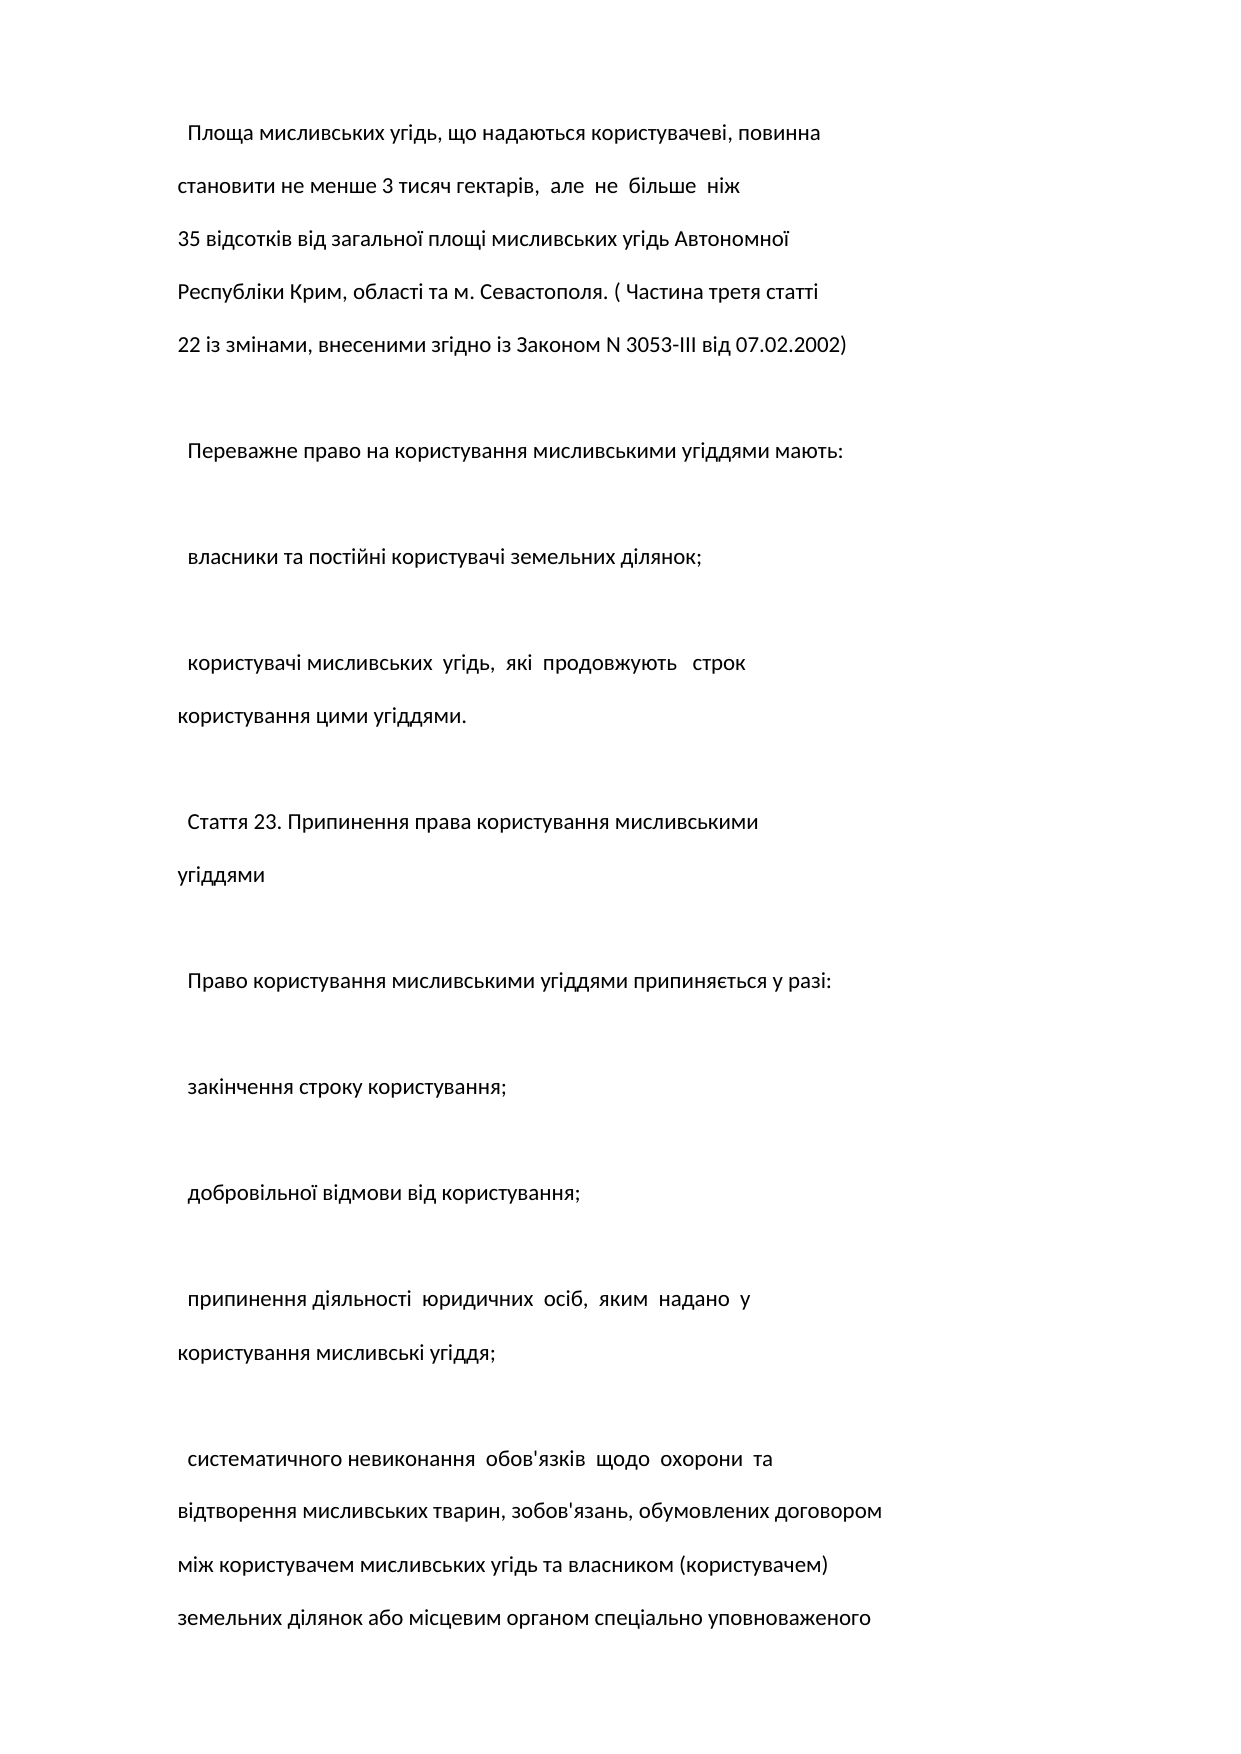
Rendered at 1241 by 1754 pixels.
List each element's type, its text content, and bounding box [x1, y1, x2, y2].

text угіддями [177, 860, 1152, 888]
text 22 із змінами, внесеними згідно із Законом N 3053-III від 07.02.2002) [177, 330, 1152, 358]
text Республіки Крим, області та м. Севастополя. ( Частина третя статті [177, 277, 1152, 305]
text користування цими угіддями. [177, 701, 1152, 729]
text становити не менше 3 тисяч гектарів, але не більше ніж [177, 171, 1152, 199]
text земельних ділянок або місцевим органом спеціально уповноваженого [177, 1603, 1152, 1631]
text Переважне право на користування мисливськими угіддями мають: [177, 436, 1152, 464]
text Площа мисливських угідь, що надаються користувачеві, повинна [177, 118, 1152, 146]
text Стаття 23. Припинення права користування мисливськими [177, 807, 1152, 835]
text між користувачем мисливських угідь та власником (користувачем) [177, 1550, 1152, 1578]
text систематичного невиконання обов'язків щодо охорони та [177, 1444, 1152, 1472]
text користувачі мисливських угідь, які продовжують строк [177, 648, 1152, 676]
text 35 відсотків від загальної площі мисливських угідь Автономної [177, 224, 1152, 252]
text власники та постійні користувачі земельних ділянок; [177, 542, 1152, 570]
text користування мисливські угіддя; [177, 1338, 1152, 1366]
text добровільної відмови від користування; [177, 1178, 1152, 1207]
text припинення діяльності юридичних осіб, яким надано у [177, 1284, 1152, 1313]
text відтворення мисливських тварин, зобов'язань, обумовлених договором [177, 1497, 1152, 1525]
text Право користування мисливськими угіддями припиняється у разі: [177, 966, 1152, 994]
text закінчення строку користування; [177, 1072, 1152, 1101]
